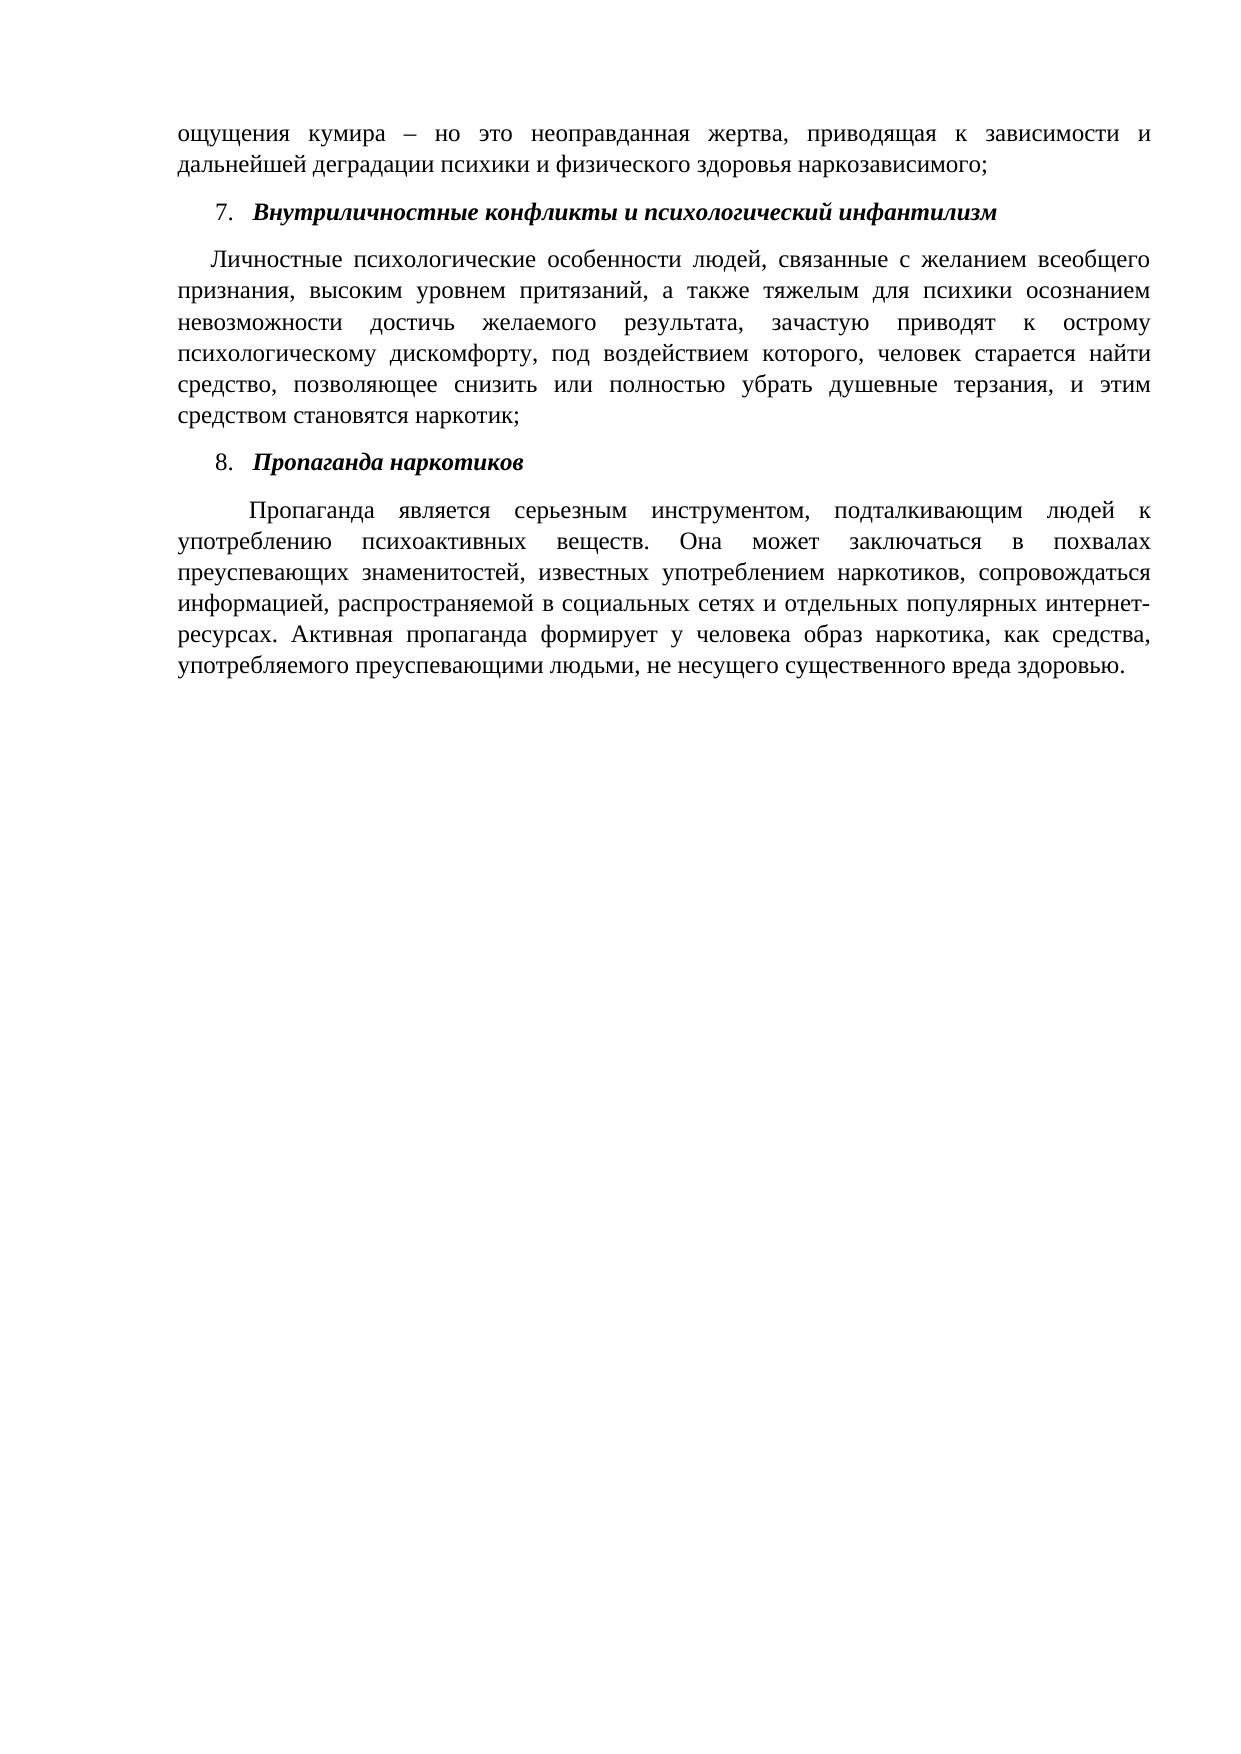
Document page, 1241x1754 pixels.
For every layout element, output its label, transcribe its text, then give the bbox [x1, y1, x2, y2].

text Пропаганда является серьезным инструментом, подталкивающим людей к употреблению психоактивных веществ. Она может заключаться в похвалах преуспевающих знаменитостей, известных употреблением наркотиков, сопровождаться информацией, распространяемой в социальных сетях и отдельных популярных интернет-ресурсах. Активная пропаганда формирует у человека образ наркотика, как средства, употребляемого преуспевающими людьми, не несущего существенного вреда здоровью. [177, 495, 1152, 679]
list Внутриличностные конфликты и психологический инфантилизм [215, 197, 1152, 226]
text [177, 118, 1152, 178]
list Пропаганда наркотиков [215, 447, 1152, 476]
text Личностные психологические особенности людей, связанные с желанием всеобщего признания, высоким уровнем притязаний, а также тяжелым для психики осознанием невозможности достичь желаемого результата, зачастую приводят к острому психологическому дискомфорту, под воздействием которого, человек старается найти средство, позволяющее снизить или полностью убрать душевные терзания, и этим средством становятся наркотик; [177, 244, 1152, 428]
